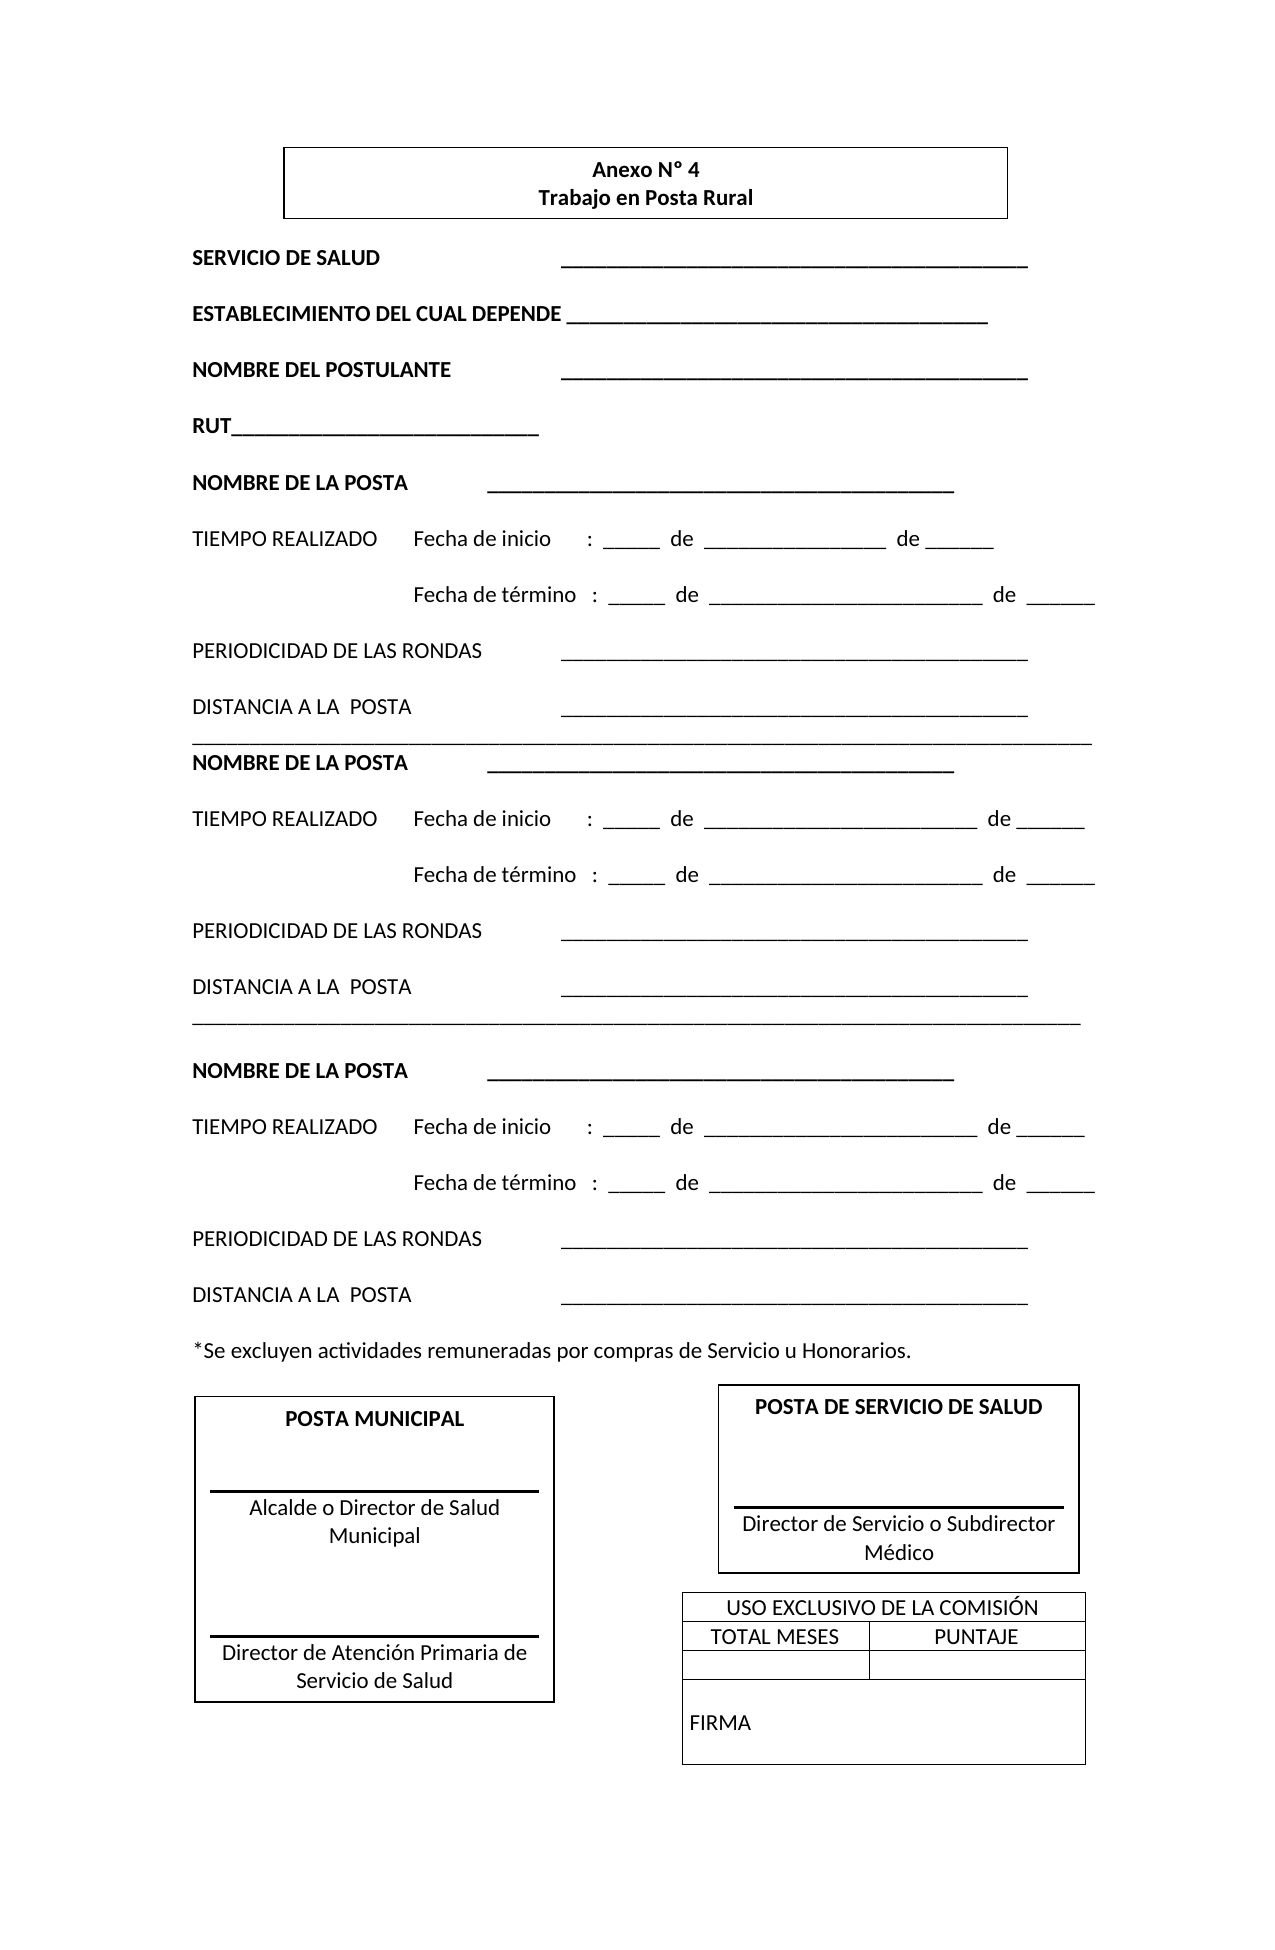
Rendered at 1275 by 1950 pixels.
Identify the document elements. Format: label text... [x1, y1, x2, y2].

text PERIODICIDAD DE LAS RONDAS _________________________________________ [192, 636, 1098, 664]
text Fecha de término : _____ de ________________________ de ______ [192, 580, 1098, 608]
table_cell [683, 1651, 869, 1679]
text RUT___________________________ [192, 412, 1098, 440]
text SERVICIO DE SALUD _________________________________________ [192, 243, 1098, 272]
text PERIODICIDAD DE LAS RONDAS _________________________________________ [192, 916, 1098, 944]
text NOMBRE DE LA POSTA _________________________________________ [192, 748, 1098, 776]
text NOMBRE DEL POSTULANTE _________________________________________ [192, 356, 1098, 384]
text ESTABLECIMIENTO DEL CUAL DEPENDE _____________________________________ [192, 299, 1098, 328]
text DISTANCIA A LA POSTA _________________________________________ [192, 692, 1098, 720]
table_cell [870, 1651, 1085, 1679]
text ______________________________________________________________________________ [192, 1000, 1098, 1028]
table_cell PUNTAJE [870, 1622, 1085, 1650]
text NOMBRE DE LA POSTA _________________________________________ [192, 1056, 1098, 1084]
table_cell FIRMA [683, 1680, 1085, 1764]
table_cell TOTAL MESES [683, 1622, 869, 1650]
table_header USO EXCLUSIVO DE LA COMISIÓN [683, 1593, 1085, 1621]
text DISTANCIA A LA POSTA _________________________________________ [192, 1280, 1098, 1308]
text NOMBRE DE LA POSTA _________________________________________ [192, 468, 1098, 496]
text Fecha de término : _____ de ________________________ de ______ [192, 860, 1098, 888]
text Fecha de término : _____ de ________________________ de ______ [192, 1168, 1098, 1196]
text DISTANCIA A LA POSTA _________________________________________ [192, 972, 1098, 1000]
text PERIODICIDAD DE LAS RONDAS _________________________________________ [192, 1224, 1098, 1252]
text TIEMPO REALIZADO Fecha de inicio : _____ de ________________________ de ______ [192, 1112, 1098, 1140]
text *Se excluyen actividades remuneradas por compras de Servicio u Honorarios. [192, 1336, 1098, 1364]
text TIEMPO REALIZADO Fecha de inicio : _____ de ________________ de ______ [192, 524, 1098, 552]
text _______________________________________________________________________________ [192, 720, 1098, 748]
text TIEMPO REALIZADO Fecha de inicio : _____ de ________________________ de ______ [192, 804, 1098, 832]
